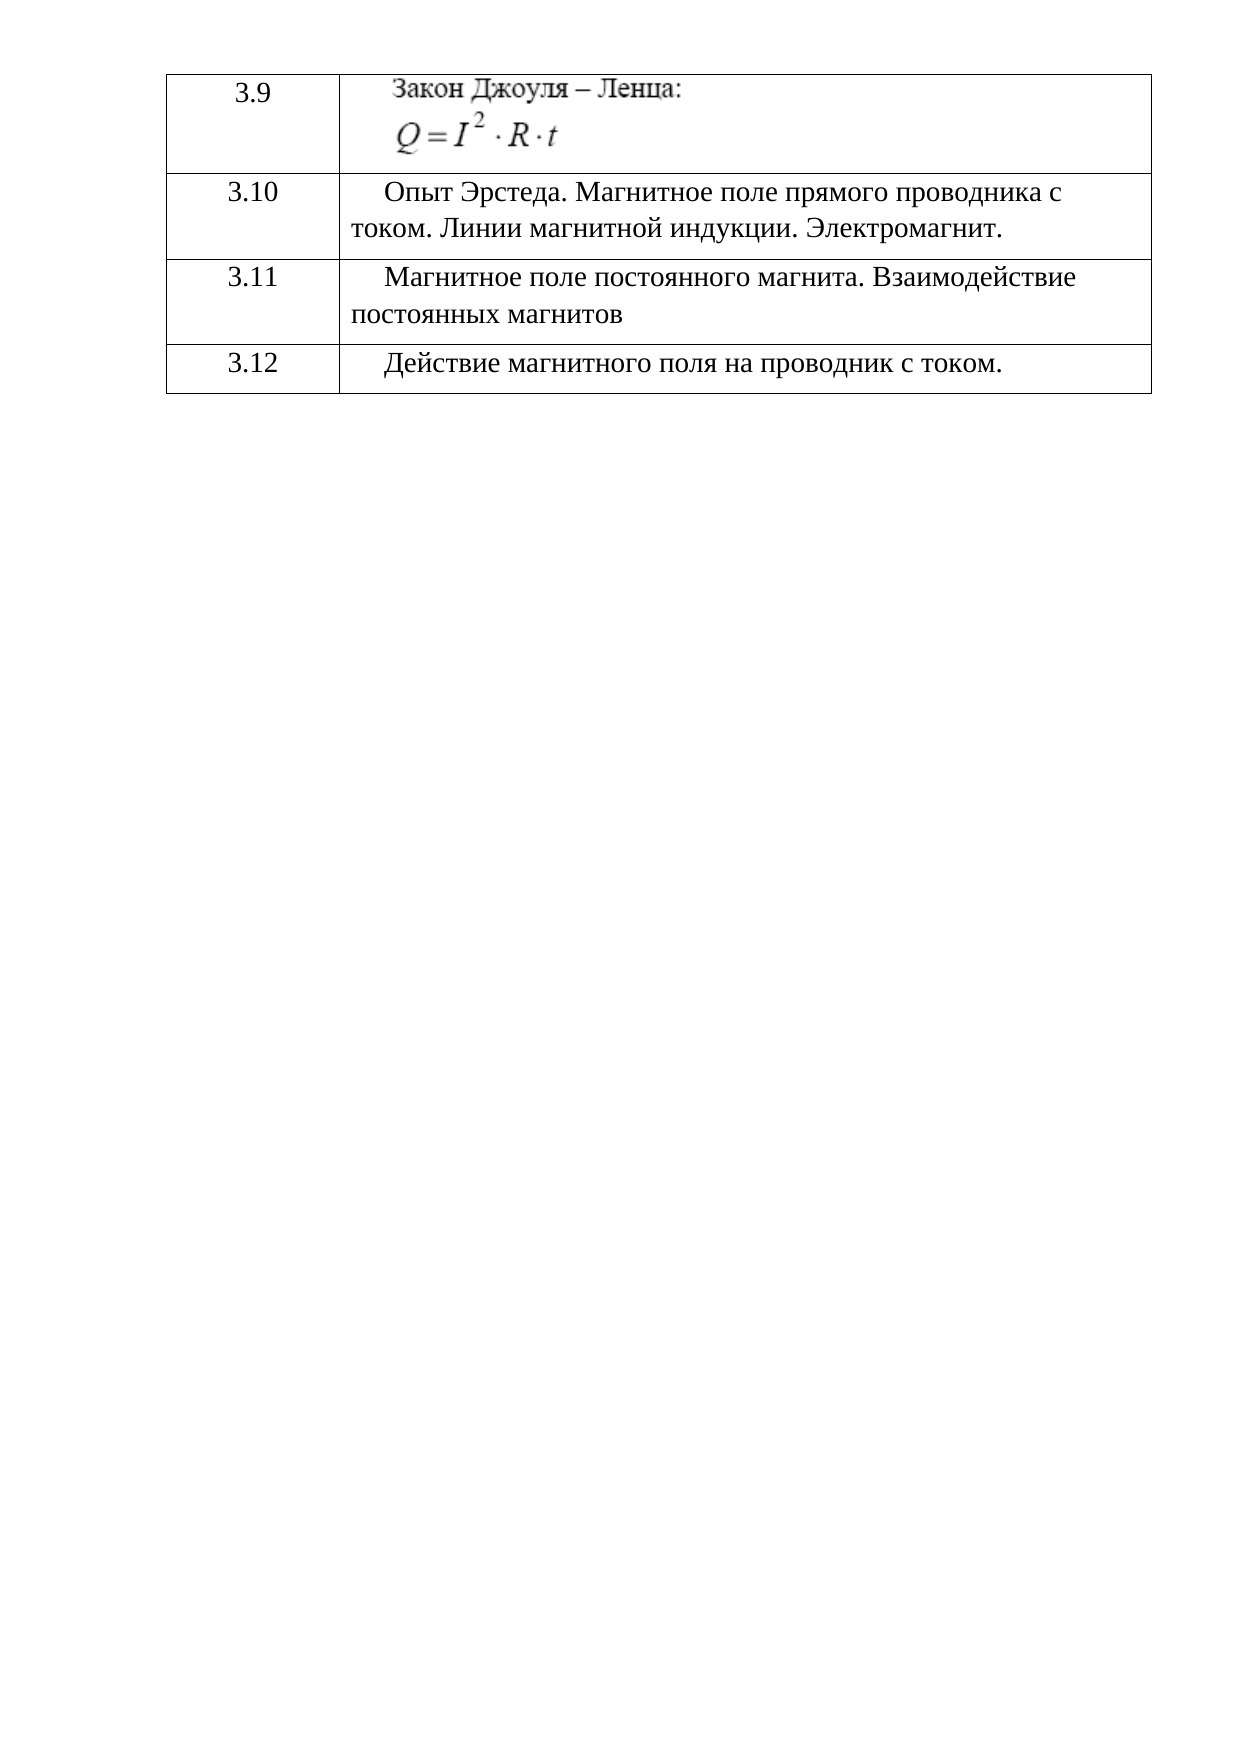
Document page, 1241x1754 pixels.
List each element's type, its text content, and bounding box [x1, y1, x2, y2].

table_cell 3.12 [167, 345, 339, 393]
table_cell 3.10 [167, 174, 339, 258]
table_cell Магнитное поле постоянного магнита. Взаимодействие постоянных магнитов [340, 260, 1151, 344]
table_cell Опыт Эрстеда. Магнитное поле прямого проводника с током. Линии магнитной индукции. Электромагнит. [340, 174, 1151, 258]
table_cell 3.9 [167, 75, 339, 173]
table_cell 3.11 [167, 260, 339, 344]
table_cell [340, 75, 1151, 173]
table_cell Действие магнитного поля на проводник с током. [340, 345, 1151, 393]
picture [383, 75, 1050, 159]
